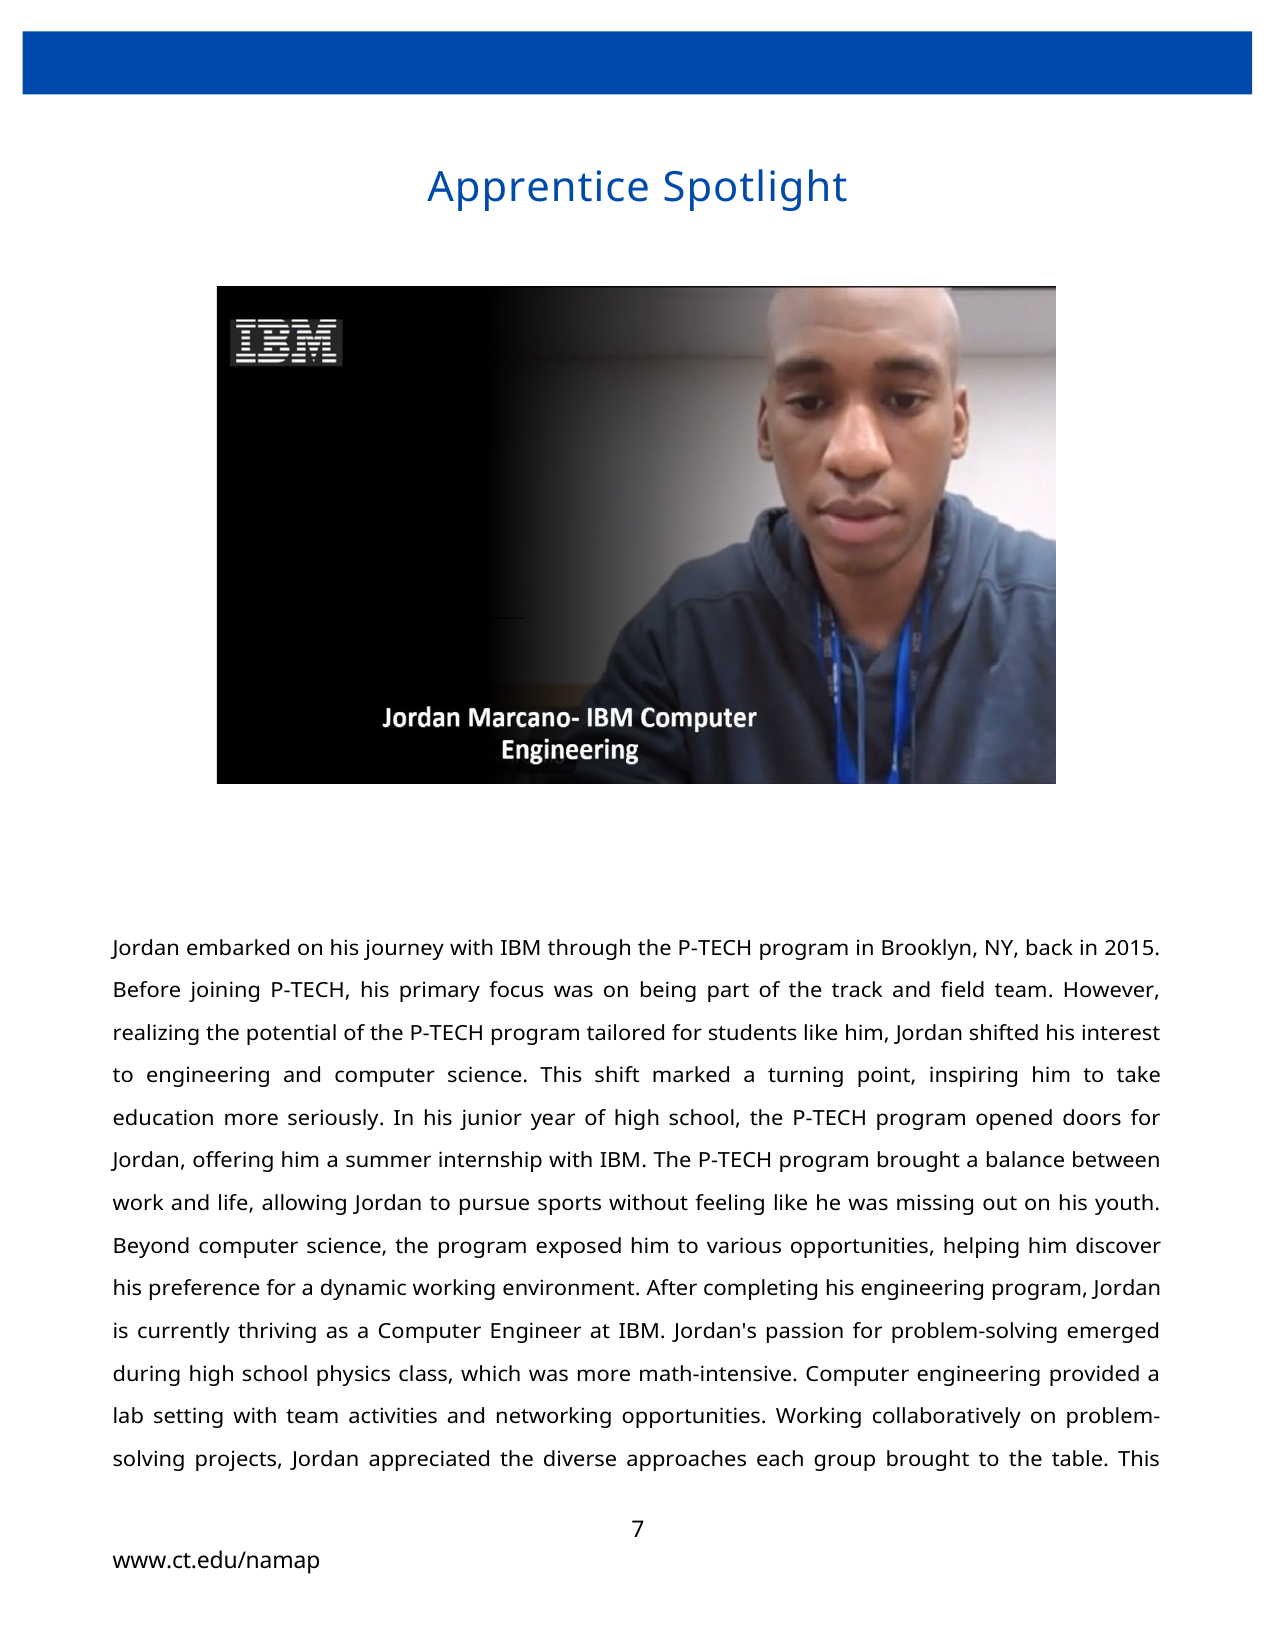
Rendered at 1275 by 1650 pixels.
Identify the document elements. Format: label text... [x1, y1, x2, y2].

subtitle Apprentice Spotlight [112, 157, 1162, 214]
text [112, 933, 1162, 1472]
picture [215, 286, 1055, 783]
